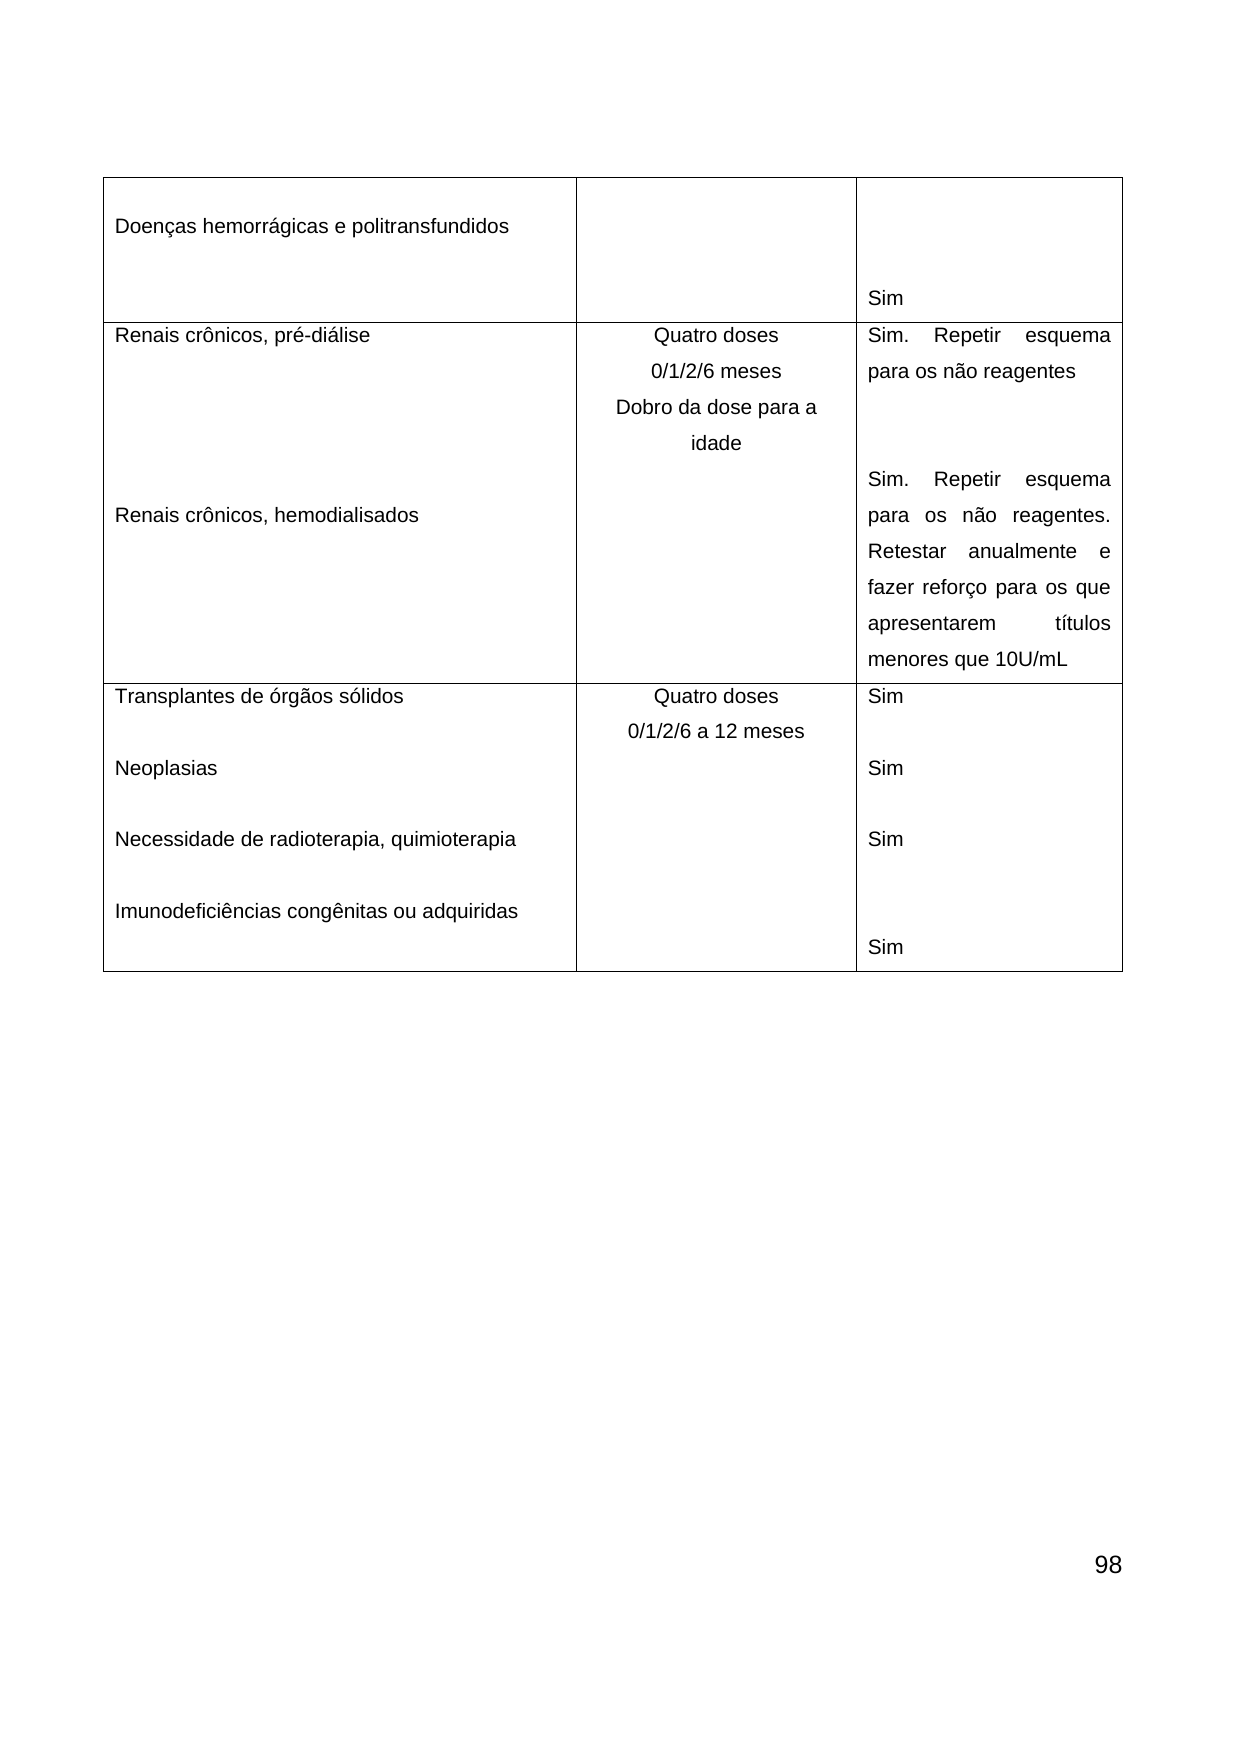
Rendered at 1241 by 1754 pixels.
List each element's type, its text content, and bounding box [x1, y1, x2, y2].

table_cell Quatro doses 0/1/2/6 meses Dobro da dose para a idade [577, 323, 856, 682]
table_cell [857, 178, 1122, 322]
table_cell Sim Sim Sim Sim [857, 684, 1122, 971]
table_cell Transplantes de órgãos sólidos Neoplasias Necessidade de radioterapia, quimioterapia Imunodeficiências congênitas ou adquiridas [104, 684, 576, 971]
table_cell Quatro doses 0/1/2/6 a 12 meses [577, 684, 856, 971]
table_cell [577, 178, 856, 322]
table_cell Renais crônicos, pré-diálise Renais crônicos, hemodialisados [104, 323, 576, 682]
table_cell Sim. Repetir esquema para os não reagentes Sim. Repetir esquema para os não reagentes. Retestar anualmente e fazer reforço para os que apresentarem títulos menores que 10U/mL [857, 323, 1122, 682]
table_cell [104, 178, 576, 322]
